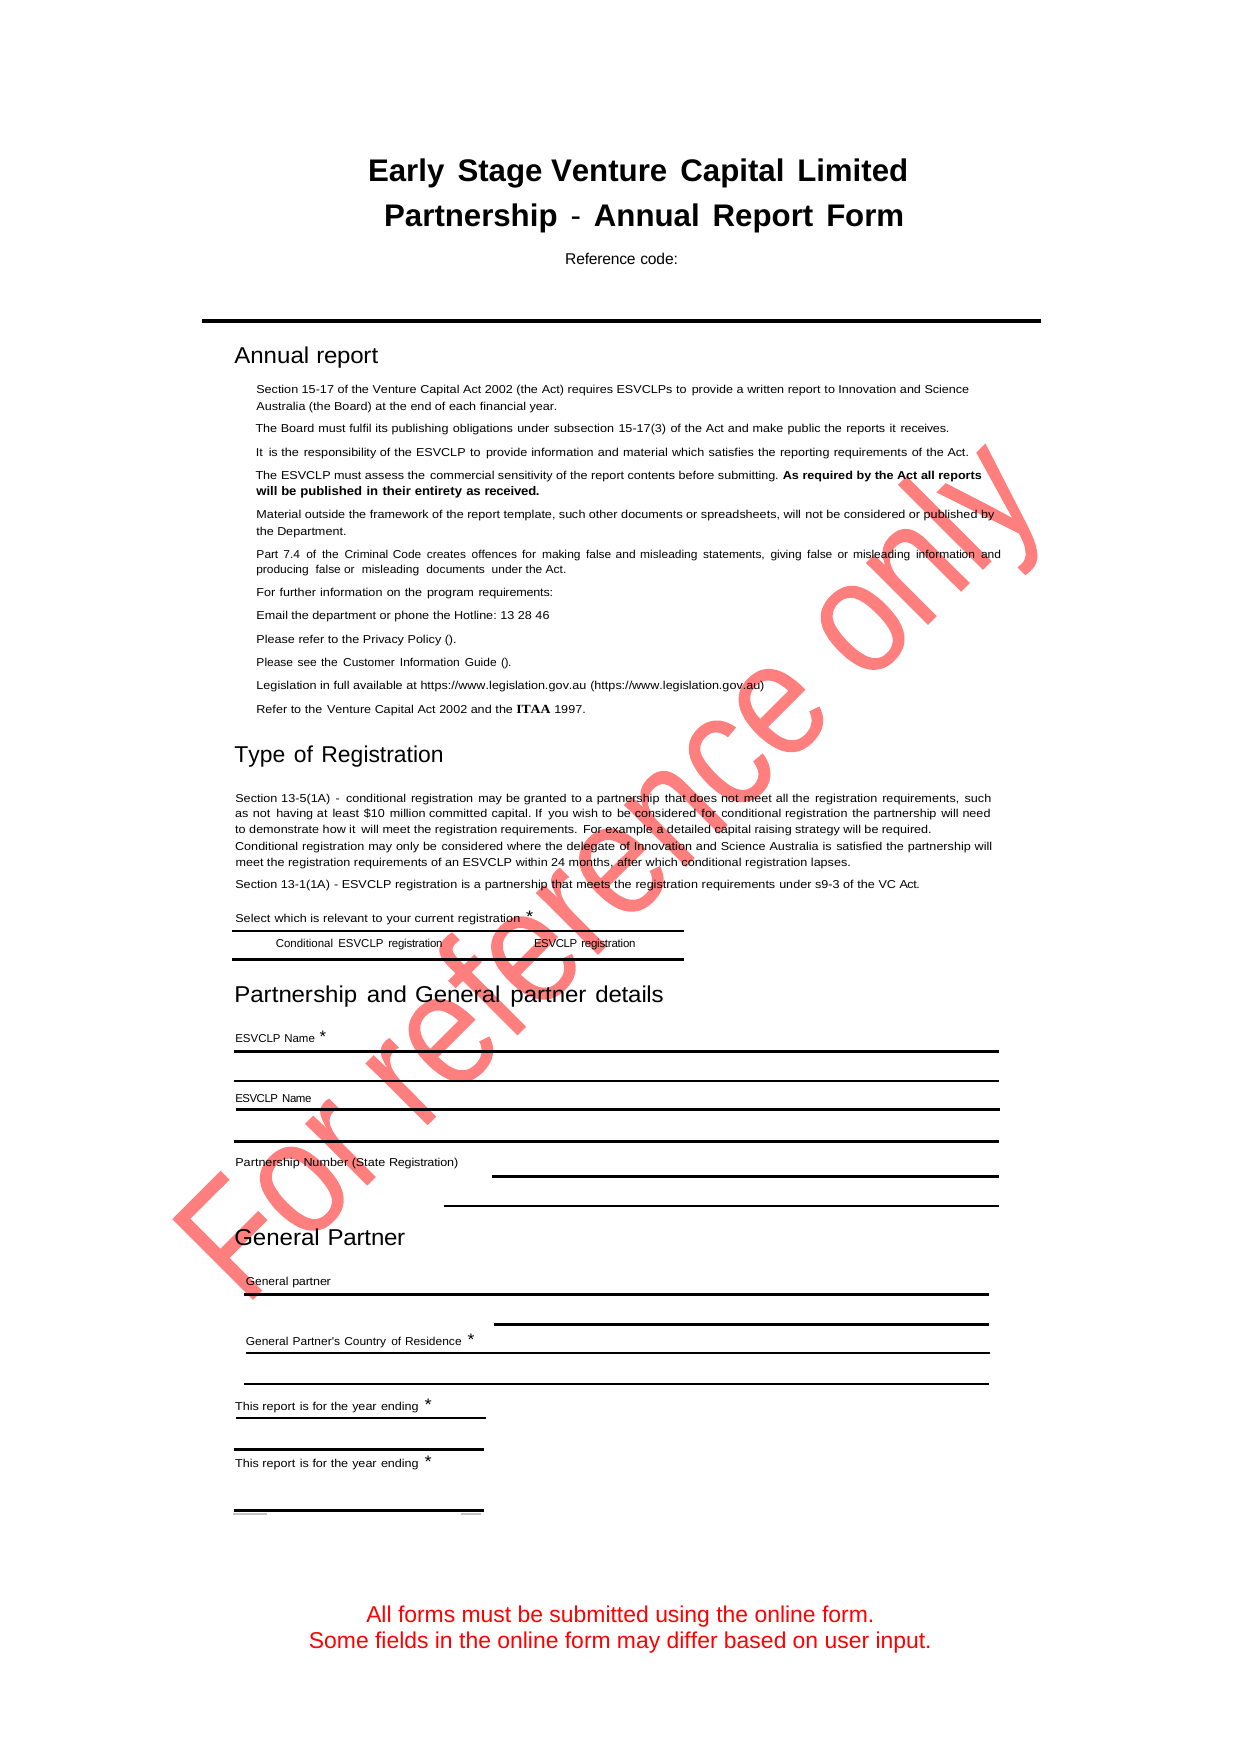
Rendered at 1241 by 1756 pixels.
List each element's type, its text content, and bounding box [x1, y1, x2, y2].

text General partner [246, 1275, 1065, 1288]
text General Partner's Country of Residence * [246, 1330, 1065, 1349]
text Early Stage Venture Capital Limited Partnership - Annual Report Form [368, 152, 1065, 232]
text Conditional registration may only be considered where the delegate of Innovation and Science Australia is satisfied the partnership will meet the registration requirements of an ESVCLP within 24 months, after which conditional registration lapses. [235, 839, 993, 868]
text Section 13-1(1A) - ESVCLP registration is a partnership that meets the registration requirements under s9-3 of the VC Act. [235, 878, 1065, 891]
text Partnership Number (State Registration) [235, 1155, 1065, 1168]
subtitle Partnership and General partner details [234, 981, 1065, 1008]
text Reference code: [563, 250, 679, 268]
text This report is for the year ending * [235, 1395, 1065, 1414]
text This report is for the year ending * [235, 1455, 1065, 1471]
subtitle Type of Registration [234, 741, 1065, 767]
text For further information on the program requirements: [256, 586, 1065, 599]
text Part 7.4 of the Criminal Code creates offences for making false and misleading statements, giving false or misleading information and producing false or misleading documents under the Act. [256, 548, 1008, 576]
text Material outside the framework of the report template, such other documents or spreadsheets, will not be considered or published by the Department. [256, 508, 1008, 538]
subtitle General Partner [234, 1224, 1065, 1250]
text Select which is relevant to your current registration * [235, 907, 1065, 926]
subtitle Annual report [234, 342, 1065, 368]
text Email the department or phone the Hotline: 13 28 46 Please refer to the Privacy Policy (). [256, 609, 584, 646]
text ESVCLP Name [235, 1091, 1065, 1105]
text will be published in their entirety as received. [256, 484, 1065, 498]
text Conditional ESVCLP registration ESVCLP registration [276, 936, 1065, 949]
text Section 13-5(1A) - conditional registration may be granted to a partnership that does not meet all the registration requirements, such as not having at least $10 million committed capital. If you wish to be considered for conditional registration the partnership will need to demonstrate how it will meet the registration requirements. For example a detailed capital raising strategy will be required. [235, 791, 991, 836]
text Legislation in full available at https://www.legislation.gov.au (https://www.legislation.gov.au) Refer to the Venture Capital Act 2002 and the ITAA 1997. [256, 679, 793, 716]
text Section 15-17 of the Venture Capital Act 2002 (the Act) requires ESVCLPs to provide a written report to Innovation and Science Australia (the Board) at the end of each financial year. [256, 383, 1012, 413]
text It is the responsibility of the ESVCLP to provide information and material which satisfies the reporting requirements of the Act. The ESVCLP must assess the commercial sensitivity of the report contents before submitting. As required by the Act all reports [255, 436, 989, 482]
text The Board must fulfil its publishing obligations under subsection 15-17(3) of the Act and make public the reports it receives. [255, 422, 1065, 435]
text ESVCLP Name * [235, 1027, 1065, 1046]
